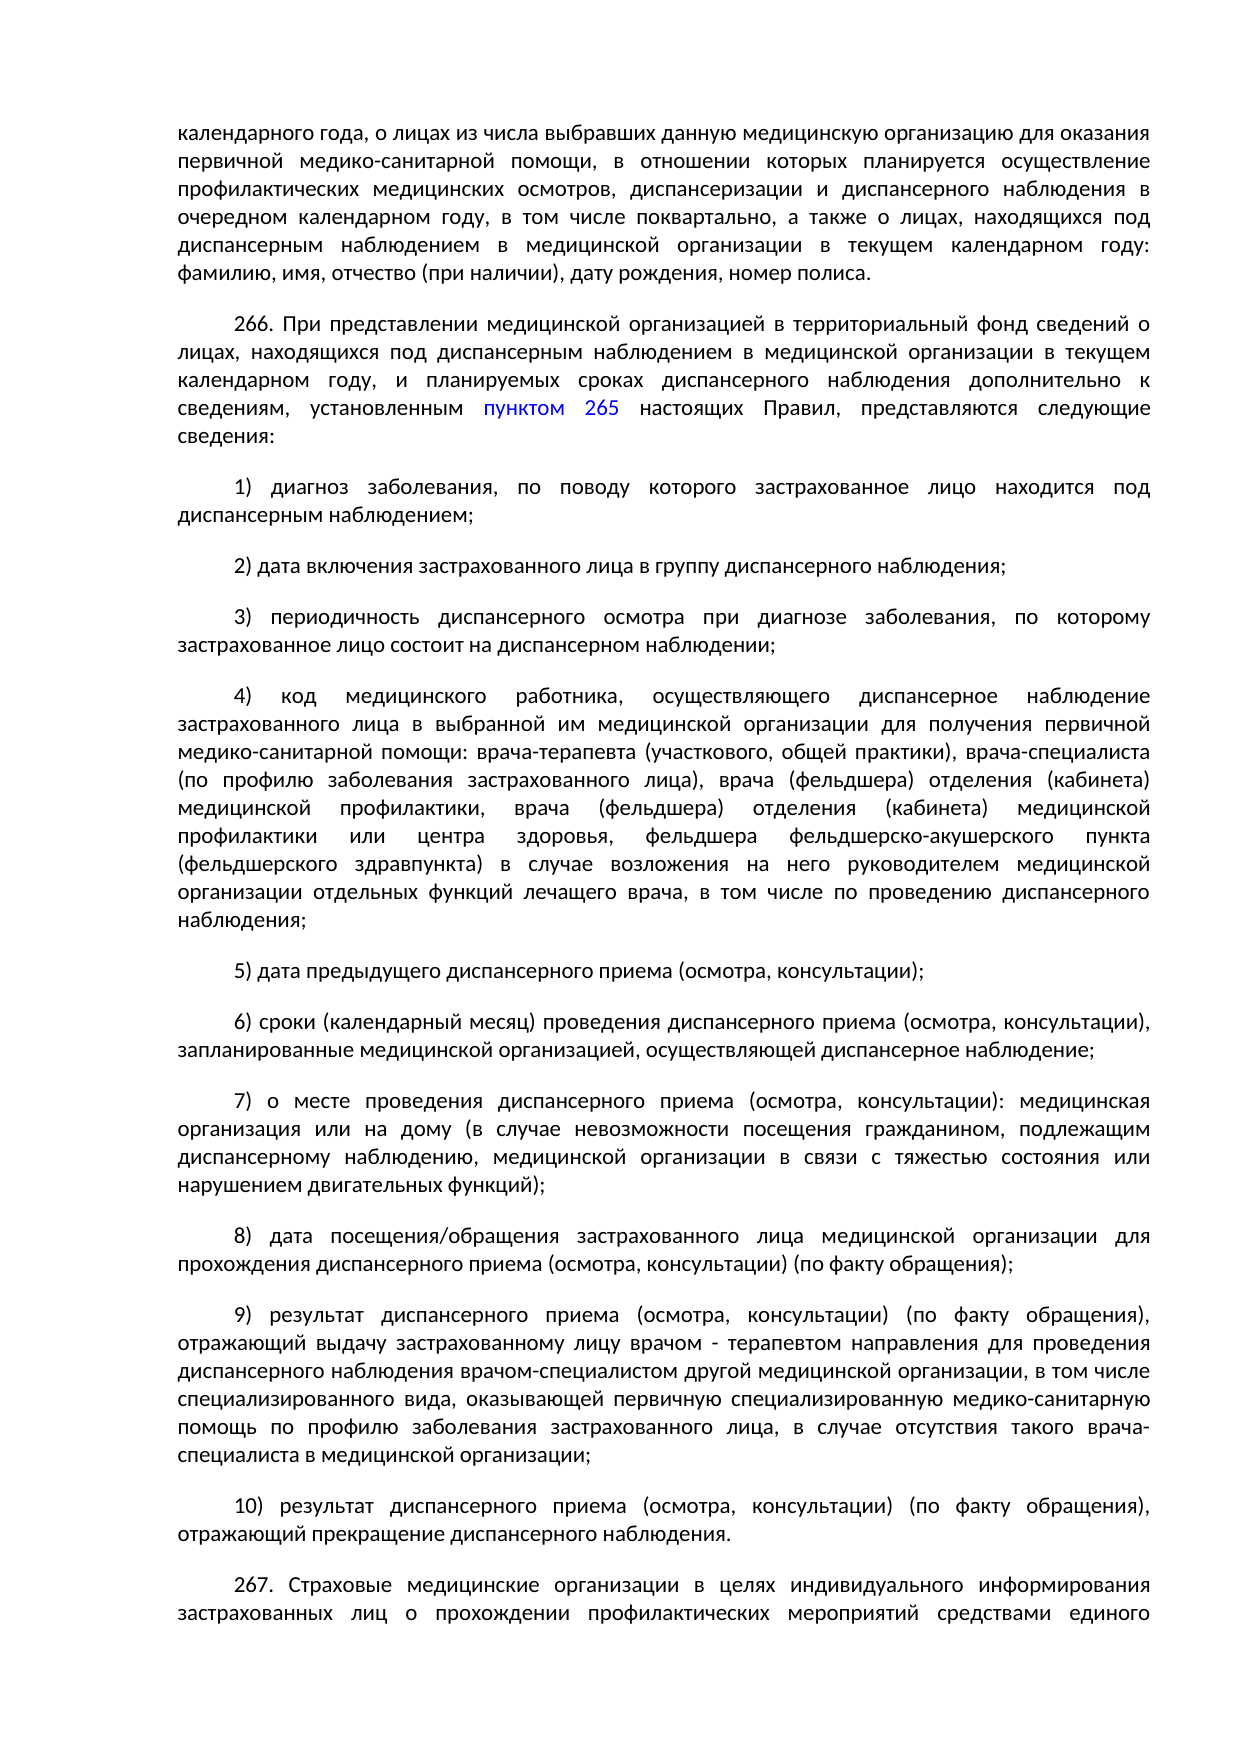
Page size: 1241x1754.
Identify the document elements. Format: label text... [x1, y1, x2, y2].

text 4) код медицинского работника, осуществляющего диспансерное наблюдение застрахованного лица в выбранной им медицинской организации для получения первичной медико-санитарной помощи: врача-терапевта (участкового, общей практики), врача-специалиста (по профилю заболевания застрахованного лица), врача (фельдшера) отделения (кабинета) медицинской профилактики, врача (фельдшера) отделения (кабинета) медицинской профилактики или центра здоровья, фельдшера фельдшерско-акушерского пункта (фельдшерского здравпункта) в случае возложения на него руководителем медицинской организации отдельных функций лечащего врача, в том числе по проведению диспансерного наблюдения; [177, 681, 1152, 933]
text 6) сроки (календарный месяц) проведения диспансерного приема (осмотра, консультации), запланированные медицинской организацией, осуществляющей диспансерное наблюдение; [177, 1007, 1152, 1063]
text 8) дата посещения/обращения застрахованного лица медицинской организации для прохождения диспансерного приема (осмотра, консультации) (по факту обращения); [177, 1221, 1152, 1277]
text 9) результат диспансерного приема (осмотра, консультации) (по факту обращения), отражающий выдачу застрахованному лицу врачом - терапевтом направления для проведения диспансерного наблюдения врачом-специалистом другой медицинской организации, в том числе специализированного вида, оказывающей первичную специализированную медико-санитарную помощь по профилю заболевания застрахованного лица, в случае отсутствия такого врача-специалиста в медицинской организации; [177, 1300, 1152, 1468]
text 1) диагноз заболевания, по поводу которого застрахованное лицо находится под диспансерным наблюдением; [177, 472, 1152, 528]
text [177, 1570, 1152, 1626]
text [177, 118, 1152, 286]
text 7) о месте проведения диспансерного приема (осмотра, консультации): медицинская организация или на дому (в случае невозможности посещения гражданином, подлежащим диспансерному наблюдению, медицинской организации в связи с тяжестью состояния или нарушением двигательных функций); [177, 1086, 1152, 1198]
text 10) результат диспансерного приема (осмотра, консультации) (по факту обращения), отражающий прекращение диспансерного наблюдения. [177, 1491, 1152, 1547]
text 3) периодичность диспансерного осмотра при диагнозе заболевания, по которому застрахованное лицо состоит на диспансерном наблюдении; [177, 602, 1152, 658]
text 2) дата включения застрахованного лица в группу диспансерного наблюдения; [177, 551, 1152, 579]
text 5) дата предыдущего диспансерного приема (осмотра, консультации); [177, 956, 1152, 984]
text 266. При представлении медицинской организацией в территориальный фонд сведений о лицах, находящихся под диспансерным наблюдением в медицинской организации в текущем календарном году, и планируемых сроках диспансерного наблюдения дополнительно к сведениям, установленным пунктом 265 настоящих Правил, представляются следующие сведения: [177, 309, 1152, 449]
